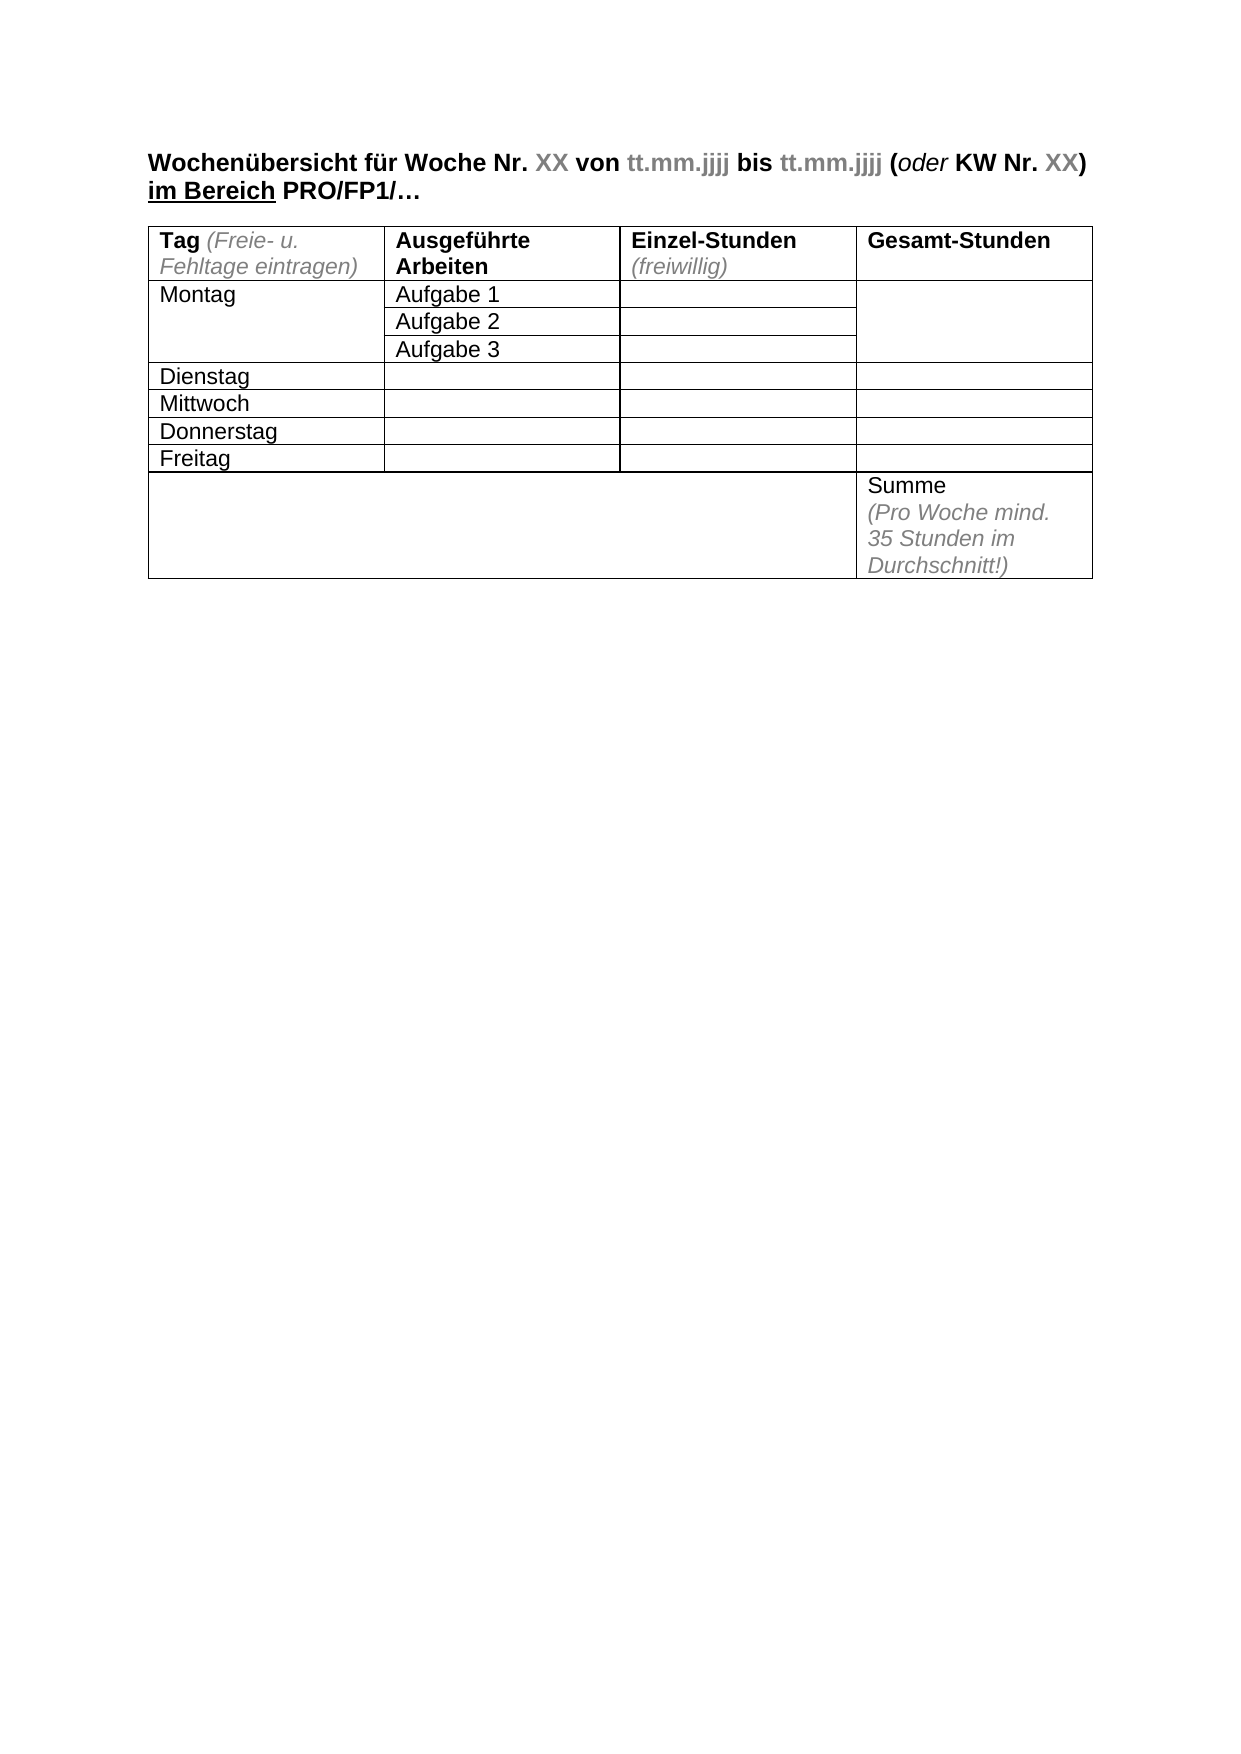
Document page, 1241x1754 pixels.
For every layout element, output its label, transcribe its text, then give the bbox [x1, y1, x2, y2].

table_cell [621, 308, 856, 334]
table_cell [621, 281, 856, 307]
table_cell Freitag [149, 445, 384, 471]
table_cell [857, 363, 1092, 389]
table_cell [857, 390, 1092, 417]
table_cell Donnerstag [149, 418, 384, 444]
table_cell [385, 445, 619, 471]
table_cell Dienstag [149, 363, 384, 389]
table_cell Montag [149, 281, 384, 362]
table_header Ausgeführte Arbeiten [385, 227, 619, 280]
table_cell [621, 418, 856, 444]
table_cell [857, 445, 1092, 471]
table_cell Aufgabe 2 [385, 308, 619, 334]
table_cell [385, 418, 619, 444]
table_cell Summe (Pro Woche mind. 35 Stunden im Durchschnitt!) [857, 473, 1092, 578]
table_cell Aufgabe 3 [385, 336, 619, 362]
table_cell [621, 336, 856, 362]
table_cell Mittwoch [149, 390, 384, 417]
table_cell [621, 363, 856, 389]
table_cell [857, 281, 1092, 362]
table_cell [385, 363, 619, 389]
table_header Tag (Freie- u. Fehltage eintragen) [149, 227, 384, 280]
table_header Gesamt-Stunden [857, 227, 1092, 280]
table_cell [857, 418, 1092, 444]
table_header Einzel-Stunden (freiwillig) [621, 227, 856, 280]
table_cell [621, 390, 856, 417]
table_cell [149, 473, 856, 578]
table_cell Aufgabe 1 [385, 281, 619, 307]
table_cell [385, 390, 619, 417]
table_cell [621, 445, 856, 471]
text Wochenübersicht für Woche Nr. XX von tt.mm.jjjj bis tt.mm.jjjj (oder KW Nr. XX) im Bereich PRO/FP1/… [148, 148, 1093, 205]
